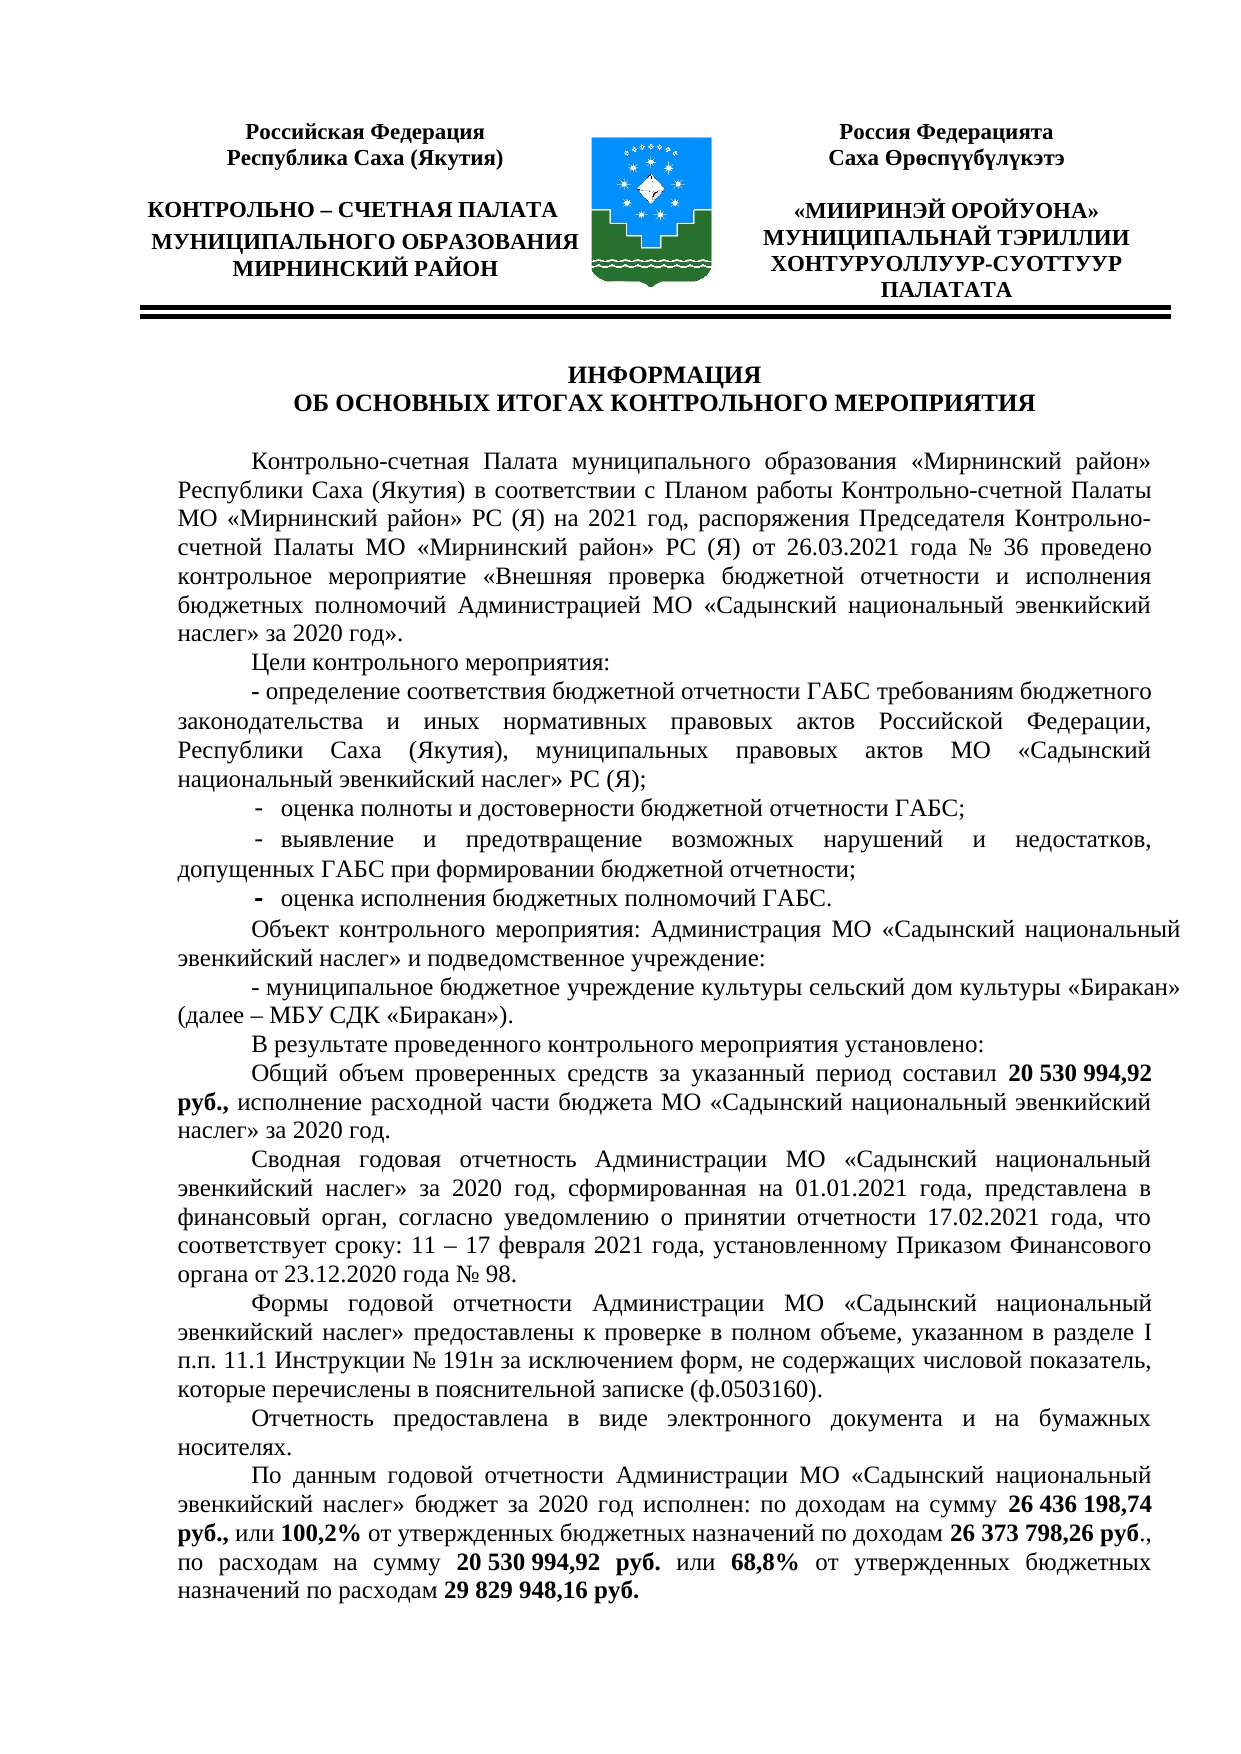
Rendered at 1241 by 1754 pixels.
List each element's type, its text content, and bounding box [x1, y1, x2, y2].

table_header [590, 118, 721, 305]
text ОБ ОСНОВНЫХ ИТОГАХ КОНТРОЛЬНОГО МЕРОПРИЯТИЯ [177, 388, 1152, 417]
table_header Россия Федерацията Саха Өрөспүүбүлүкэтэ «МИИРИНЭЙ ОРОЙУОНА» МУНИЦИПАЛЬНАЙ ТЭРИЛЛИИ ХОНТУРУОЛЛУУР-СУОТТУУР ПАЛАТАТА [721, 118, 1171, 305]
list оценка исполнения бюджетных полномочий ГАБС. [177, 883, 1152, 914]
text Отчетность предоставлена в виде электронного документа и на бумажных носителях. [177, 1403, 1152, 1460]
text Объект контрольного мероприятия: Администрация МО «Садынский национальный эвенкийский наслег» и подведомственное учреждение: [177, 914, 1181, 972]
text Общий объем проверенных средств за указанный период составил 20 530 994,92 руб., исполнение расходной части бюджета МО «Садынский национальный эвенкийский наслег» за 2020 год. [177, 1058, 1152, 1144]
text - муниципальное бюджетное учреждение культуры сельский дом культуры «Биракан» (далее – МБУ СДК «Биракан»). [177, 972, 1181, 1029]
text ИНФОРМАЦИЯ [177, 360, 1152, 388]
picture [591, 118, 720, 287]
table_header Российская Федерация Республика Саха (Якутия) КОНТРОЛЬНО – СЧЕТНАЯ ПАЛАТА МУНИЦИПАЛЬНОГО ОБРАЗОВАНИЯ МИРНИНСКИЙ РАЙОН [140, 118, 590, 305]
text - определение соответствия бюджетной отчетности ГАБС требованиям бюджетного законодательства и иных нормативных правовых актов Российской Федерации, Республики Саха (Якутия), муниципальных правовых актов МО «Садынский национальный эвенкийский наслег» РС (Я); [177, 676, 1152, 793]
text Формы годовой отчетности Администрации МО «Садынский национальный эвенкийский наслег» предоставлены к проверке в полном объеме, указанном в разделе I п.п. 11.1 Инструкции № 191н за исключением форм, не содержащих числовой показатель, которые перечислены в пояснительной записке (ф.0503160). [177, 1288, 1152, 1403]
list Цели контрольного мероприятия: [177, 647, 1152, 676]
text Контрольно-счетная Палата муниципального образования «Мирнинский район» Республики Саха (Якутия) в соответствии с Планом работы Контрольно-счетной Палаты МО «Мирнинский район» РС (Я) на 2021 год, распоряжения Председателя Контрольно-счетной Палаты МО «Мирнинский район» РС (Я) от 26.03.2021 года № 36 проведено контрольное мероприятие «Внешняя проверка бюджетной отчетности и исполнения бюджетных полномочий Администрацией МО «Садынский национальный эвенкийский наслег» за 2020 год». [177, 446, 1152, 647]
text По данным годовой отчетности Администрации МО «Садынский национальный эвенкийский наслег» бюджет за 2020 год исполнен: по доходам на сумму 26 436 198,74 руб., или 100,2% от утвержденных бюджетных назначений по доходам 26 373 798,26 руб., по расходам на сумму 20 530 994,92 руб. или 68,8% от утвержденных бюджетных назначений по расходам 29 829 948,16 руб. [177, 1460, 1152, 1604]
text Сводная годовая отчетность Администрации МО «Садынский национальный эвенкийский наслег» за 2020 год, сформированная на 01.01.2021 года, представлена в финансовый орган, согласно уведомлению о принятии отчетности 17.02.2021 года, что соответствует сроку: 11 – 17 февраля 2021 года, установленному Приказом Финансового органа от 23.12.2020 года № 98. [177, 1144, 1152, 1288]
list оценка полноты и достоверности бюджетной отчетности ГАБС; [177, 793, 1152, 824]
list выявление и предотвращение возможных нарушений и недостатков, допущенных ГАБС при формировании бюджетной отчетности; [177, 824, 1152, 883]
text В результате проведенного контрольного мероприятия установлено: [177, 1029, 1152, 1058]
